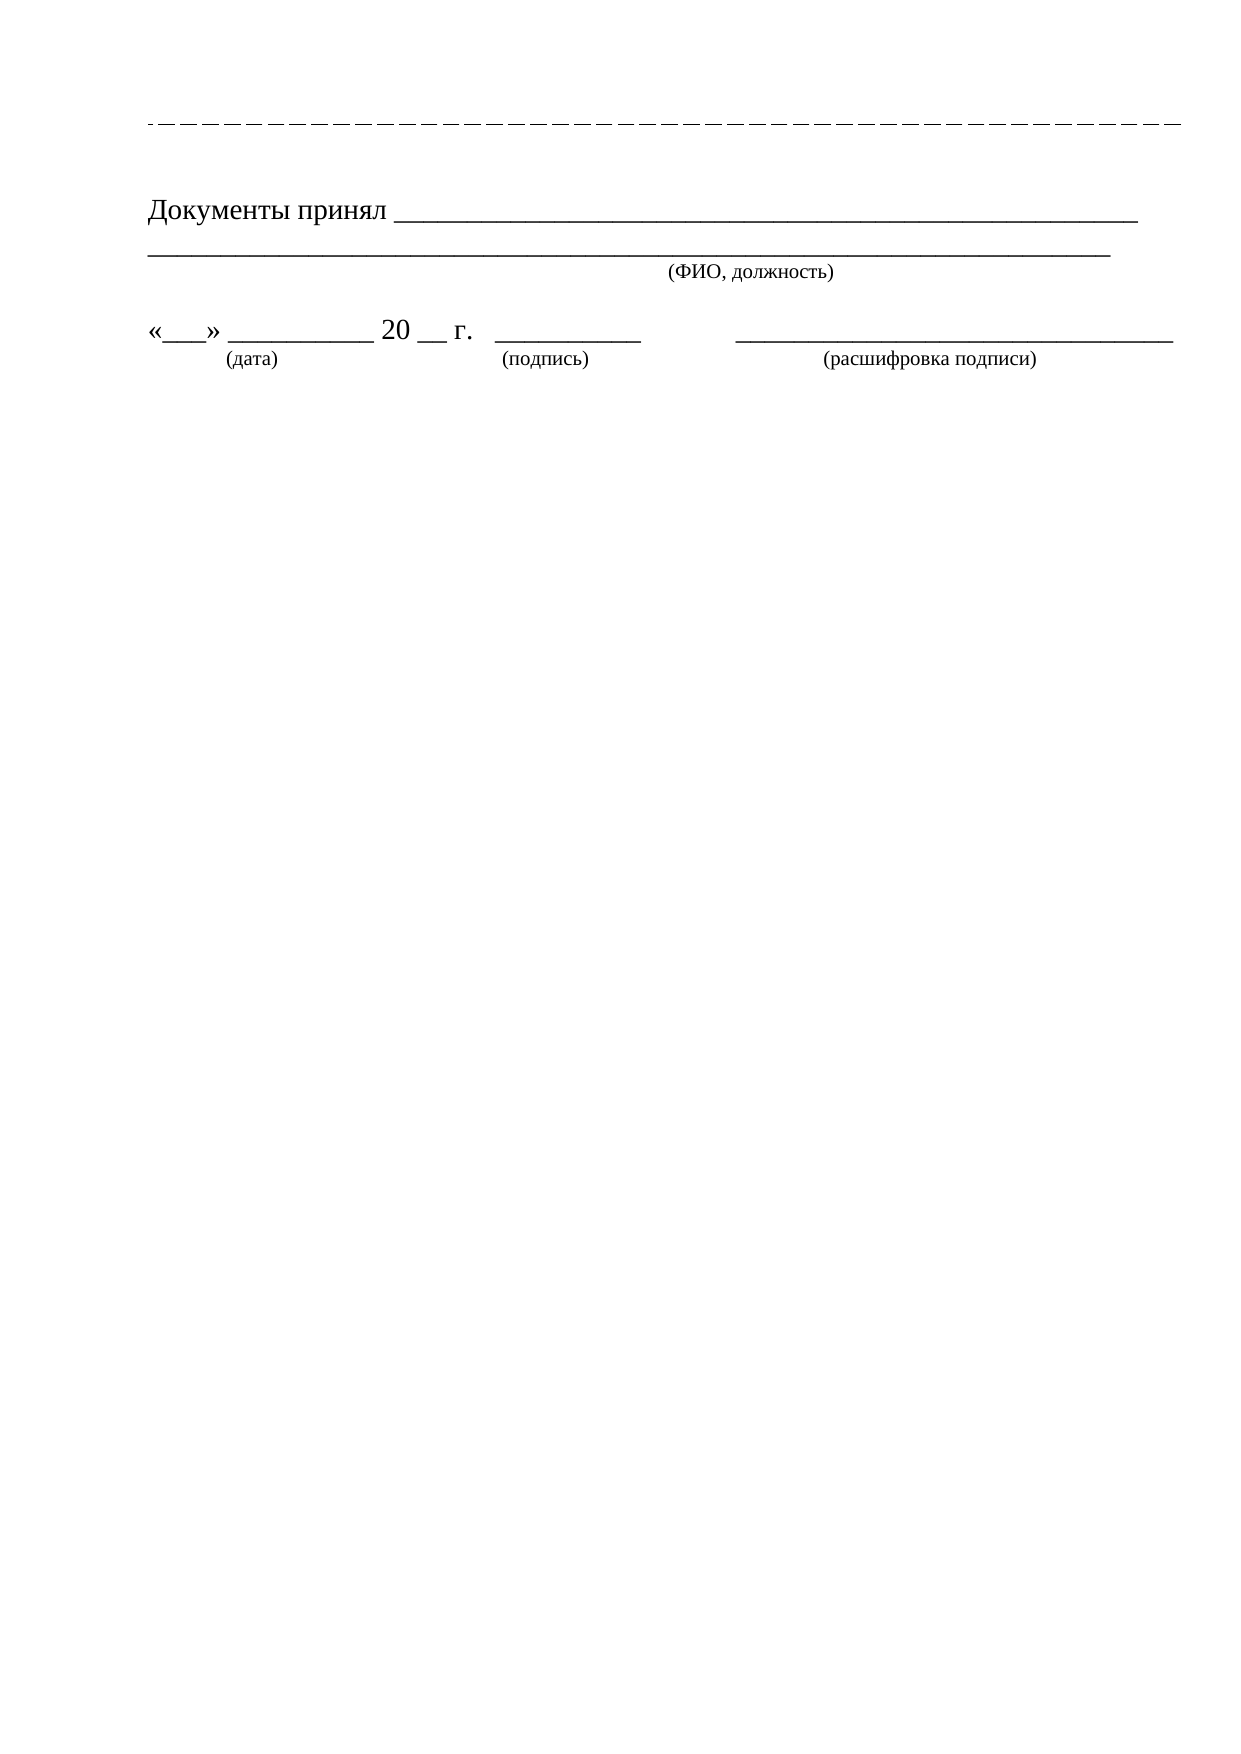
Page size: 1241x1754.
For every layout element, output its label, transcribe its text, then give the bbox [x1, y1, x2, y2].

text __________________________________________________________________ [148, 226, 1181, 259]
text (ФИО, должность) [148, 259, 1181, 283]
text Документы принял ___________________________________________________ [148, 192, 1181, 226]
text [148, 312, 1181, 346]
text (дата) (подпись) (расшифровка подписи) [148, 346, 1181, 370]
